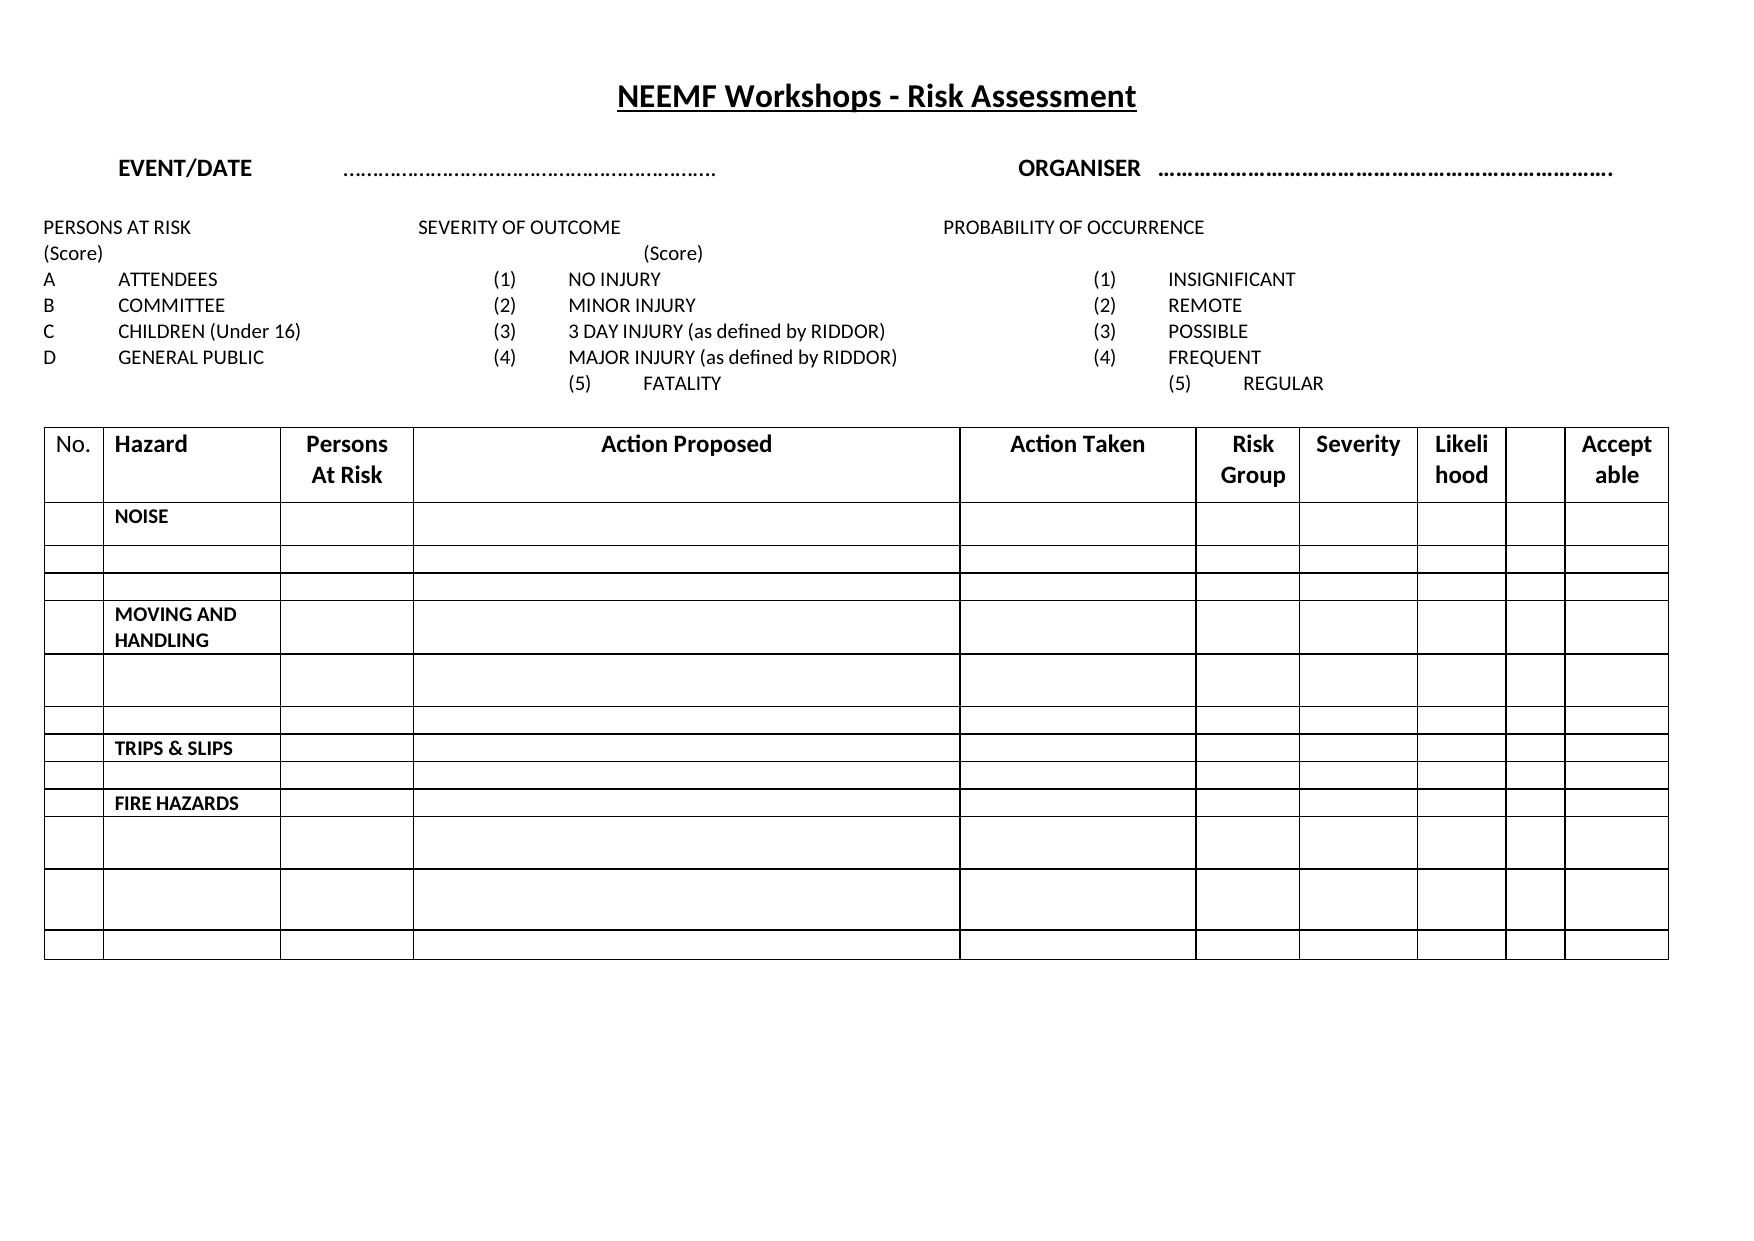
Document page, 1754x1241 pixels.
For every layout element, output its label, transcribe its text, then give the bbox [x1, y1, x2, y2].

table_cell [1418, 790, 1505, 816]
table_cell [1507, 790, 1564, 816]
table_cell [1507, 655, 1564, 706]
table_cell [414, 503, 959, 544]
table_cell [961, 790, 1195, 816]
table_cell [1566, 546, 1668, 572]
table_cell [961, 655, 1195, 706]
table_cell [281, 931, 413, 959]
table_cell [104, 707, 280, 733]
table_cell [1566, 817, 1668, 868]
text D GENERAL PUBLIC (4) MAJOR INJURY (as defined by RIDDOR) (4) FREQUENT [15, 344, 1636, 370]
table_header [1507, 428, 1564, 502]
table_cell [1566, 503, 1668, 544]
table_cell [1566, 790, 1668, 816]
table_cell TRIPS & SLIPS [104, 735, 280, 761]
table_cell [104, 655, 280, 706]
table_cell [414, 762, 959, 788]
text C CHILDREN (Under 16) (3) 3 INJURY (as defined by RIDDOR) (3) POSSIBLE [15, 318, 1636, 344]
table_cell NOISE [104, 503, 280, 544]
table_cell [961, 762, 1195, 788]
table_cell [1300, 546, 1417, 572]
table_header Persons At Risk [281, 428, 413, 502]
table_cell [1300, 870, 1417, 929]
table_cell [1507, 735, 1564, 761]
table_header Severity [1300, 428, 1417, 502]
table_cell [1418, 931, 1505, 959]
table_cell [1566, 762, 1668, 788]
table_cell [1418, 546, 1505, 572]
table_cell [414, 817, 959, 868]
table_cell [414, 870, 959, 929]
table_cell [1197, 735, 1299, 761]
table_cell [961, 817, 1195, 868]
table_cell [1197, 546, 1299, 572]
text PERSONS AT RISK SEVERITY OF OUTCOME PROBABILITY OF OCCURRENCE [15, 214, 1636, 240]
table_cell [414, 735, 959, 761]
table_cell [1300, 762, 1417, 788]
table_cell [1418, 735, 1505, 761]
table_cell [281, 735, 413, 761]
table_cell [281, 655, 413, 706]
table_cell [1300, 735, 1417, 761]
table_cell [281, 790, 413, 816]
table_cell [1300, 503, 1417, 544]
table_cell [1418, 817, 1505, 868]
table_cell [104, 574, 280, 599]
table_cell [45, 931, 103, 959]
table_cell [281, 762, 413, 788]
table_cell [1507, 817, 1564, 868]
table_cell [1507, 870, 1564, 929]
table_cell [1507, 931, 1564, 959]
table_cell [414, 931, 959, 959]
table_cell MOVING AND HANDLING [104, 601, 280, 653]
table_cell [1300, 601, 1417, 653]
table_cell [45, 503, 103, 544]
table_header Risk Group [1197, 428, 1299, 502]
table_cell [1300, 931, 1417, 959]
table_cell [1300, 574, 1417, 599]
text (5) FATALITY (5) REGULAR [118, 370, 1636, 396]
table_header Hazard [104, 428, 280, 502]
table_cell [1197, 790, 1299, 816]
table_cell [1197, 574, 1299, 599]
table_cell [281, 601, 413, 653]
table_cell [414, 790, 959, 816]
table_cell [1507, 546, 1564, 572]
table_cell [961, 574, 1195, 599]
table_cell [281, 870, 413, 929]
table_cell [1418, 707, 1505, 733]
table_cell [45, 817, 103, 868]
text B COMMITTEE (2) MINOR INJURY (2) REMOTE [15, 292, 1636, 318]
table_header Acceptable [1566, 428, 1668, 502]
table_cell [45, 790, 103, 816]
table_cell [1197, 707, 1299, 733]
table_cell [1418, 601, 1505, 653]
table_cell [961, 707, 1195, 733]
text EVENT/DATE ………………………………………………………. ORGANISER …………………………………………………………………. [118, 152, 1636, 183]
table_cell [1197, 503, 1299, 544]
table_cell [961, 601, 1195, 653]
table_cell [1566, 707, 1668, 733]
table_cell [281, 707, 413, 733]
table_cell [1418, 870, 1505, 929]
table_cell [1418, 503, 1505, 544]
table_cell [1197, 870, 1299, 929]
text (Score) (Score) [15, 240, 1636, 266]
table_cell [104, 762, 280, 788]
table_cell [1566, 931, 1668, 959]
table_cell [45, 655, 103, 706]
table_cell [1197, 817, 1299, 868]
table_cell [1418, 762, 1505, 788]
table_cell [45, 574, 103, 599]
table_cell [961, 735, 1195, 761]
table_cell [414, 655, 959, 706]
table_cell [1300, 655, 1417, 706]
table_cell [1507, 707, 1564, 733]
table_cell [961, 546, 1195, 572]
table_cell [45, 707, 103, 733]
table_header Action Proposed [414, 428, 959, 502]
table_cell [104, 931, 280, 959]
table_header Action Taken [961, 428, 1195, 502]
table_header Likelihood [1418, 428, 1505, 502]
table_cell [1566, 735, 1668, 761]
table_cell [45, 870, 103, 929]
table_cell [961, 503, 1195, 544]
table_cell [281, 817, 413, 868]
table_cell [45, 601, 103, 653]
table_cell [45, 546, 103, 572]
table_cell [1566, 870, 1668, 929]
table_cell [961, 870, 1195, 929]
table_cell [104, 870, 280, 929]
table_cell [1197, 931, 1299, 959]
table_cell [414, 707, 959, 733]
table_cell [45, 762, 103, 788]
table_cell [1300, 790, 1417, 816]
table_cell [1566, 655, 1668, 706]
table_cell [414, 546, 959, 572]
table_cell [281, 503, 413, 544]
table_cell [45, 735, 103, 761]
table_cell [1507, 762, 1564, 788]
table_cell [281, 546, 413, 572]
table_cell [1197, 601, 1299, 653]
table_cell [1300, 817, 1417, 868]
table_cell [104, 817, 280, 868]
table_cell [1507, 601, 1564, 653]
text A ATTENDEES (1) NO INJURY (1) INSIGNIFICANT [15, 266, 1636, 292]
table_header No. [45, 428, 103, 502]
table_cell [1300, 707, 1417, 733]
table_cell [1566, 574, 1668, 599]
table_cell [104, 546, 280, 572]
table_cell [1566, 601, 1668, 653]
table_cell [1507, 503, 1564, 544]
table_cell [1197, 655, 1299, 706]
table_cell [1418, 655, 1505, 706]
table_cell [414, 601, 959, 653]
table_cell [414, 574, 959, 599]
table_cell [1197, 762, 1299, 788]
table_cell FIRE HAZARDS [104, 790, 280, 816]
table_cell [1418, 574, 1505, 599]
table_cell [1507, 574, 1564, 599]
table_cell [961, 931, 1195, 959]
table_cell [281, 574, 413, 599]
